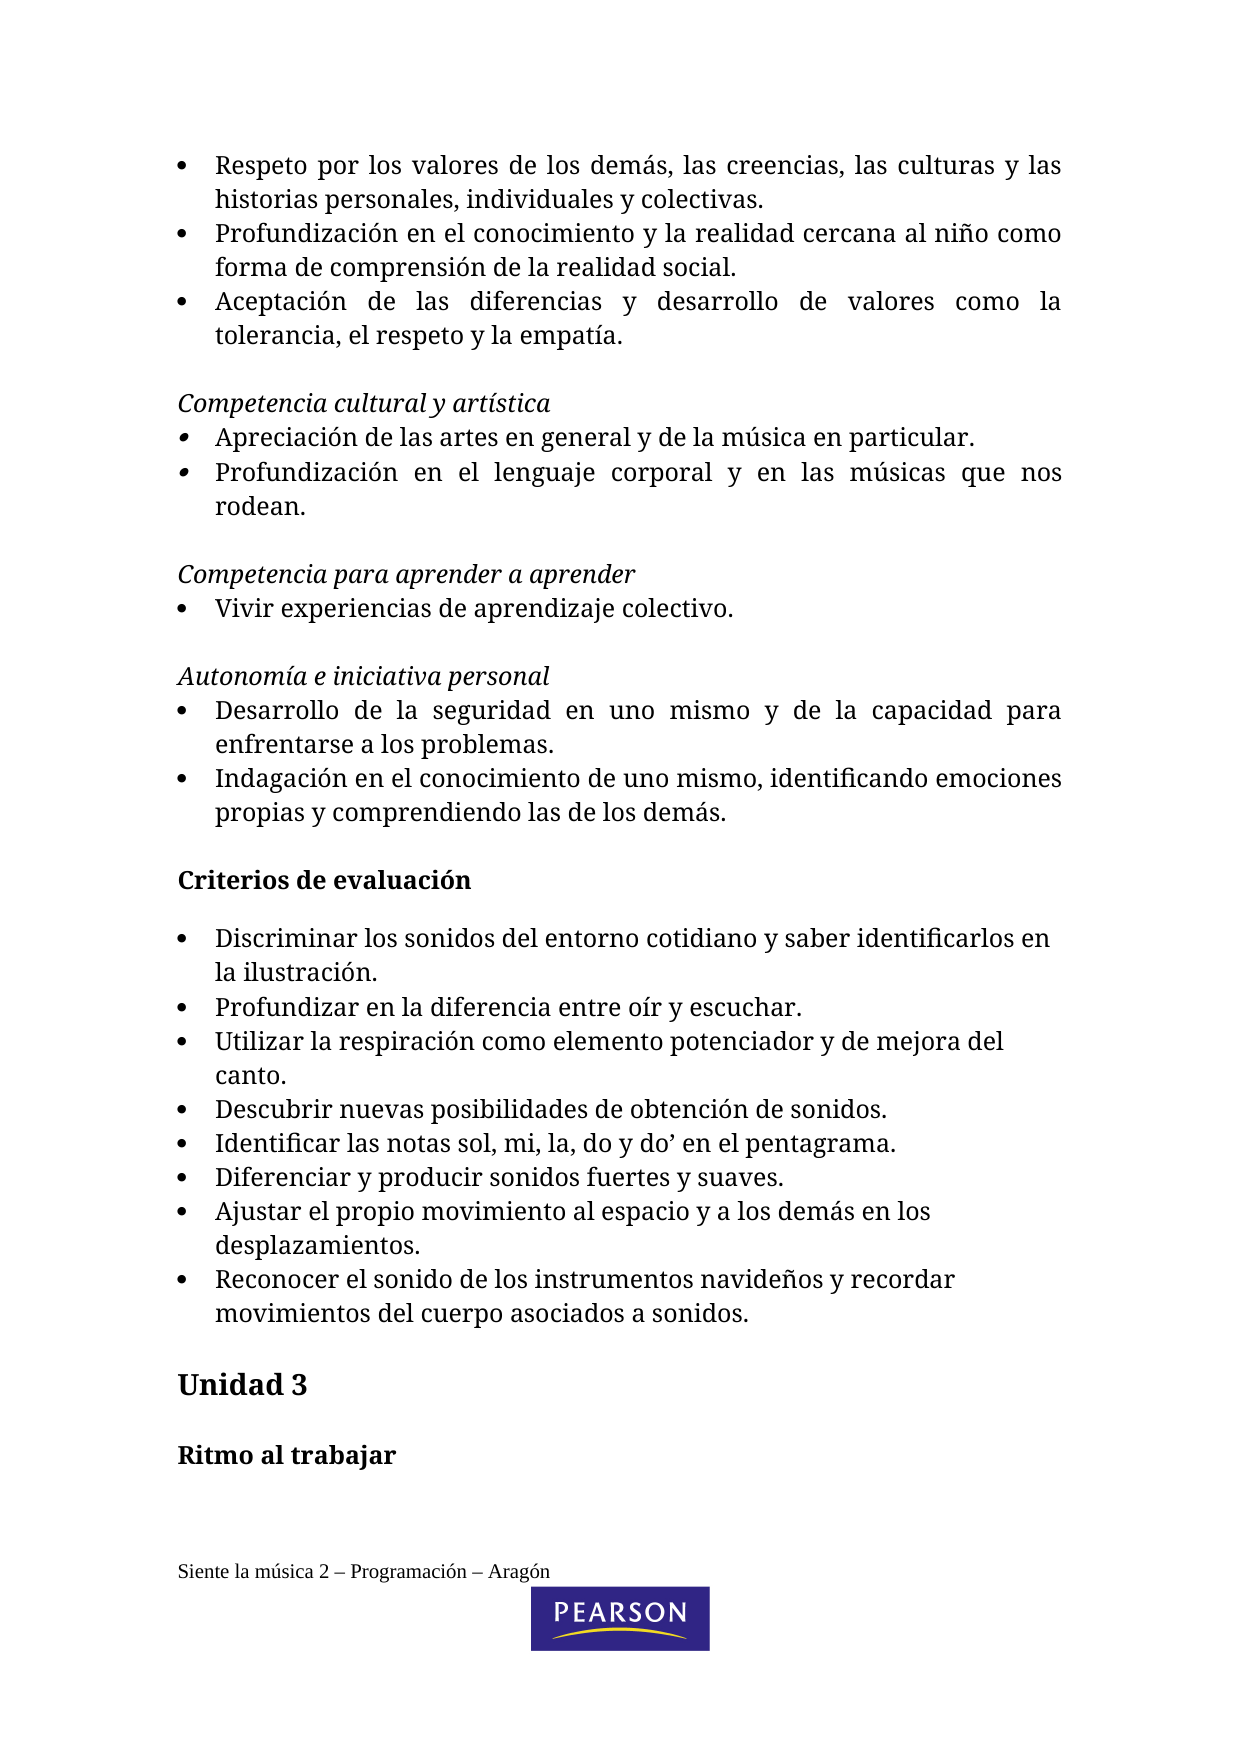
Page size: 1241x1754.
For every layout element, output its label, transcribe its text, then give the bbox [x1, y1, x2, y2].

list Indagación en el conocimiento de uno mismo, identificando emociones propias y comprendiendo las de los demás. [177, 761, 1063, 829]
list Diferenciar y producir sonidos fuertes y suaves. [177, 1159, 1063, 1193]
list Utilizar la respiración como elemento potenciador y de mejora del canto. [177, 1023, 1063, 1091]
list Vivir experiencias de aprendizaje colectivo. [177, 590, 1063, 624]
picture [524, 1582, 716, 1656]
text Competencia para aprender a aprender [177, 556, 1063, 590]
list Ajustar el propio movimiento al espacio y a los demás en los desplazamientos. [177, 1193, 1063, 1262]
subtitle Criterios de evaluación [177, 863, 1063, 897]
list Profundizar en la diferencia entre oír y escuchar. [177, 989, 1063, 1023]
list Descubrir nuevas posibilidades de obtención de sonidos. [177, 1091, 1063, 1125]
list Reconocer el sonido de los instrumentos navideños y recordar movimientos del cuerpo asociados a sonidos. [177, 1262, 1063, 1330]
list Apreciación de las artes en general y de la música en particular. [177, 420, 1063, 454]
list Profundización en el lenguaje corporal y en las músicas que nos rodean. [177, 454, 1063, 522]
text Unidad 3 [177, 1364, 1063, 1403]
list Desarrollo de la seguridad en uno mismo y de la capacidad para enfrentarse a los problemas. [177, 693, 1063, 761]
list Identificar las notas sol, mi, la, do y do’ en el pentagrama. [177, 1125, 1063, 1159]
text Ritmo al trabajar [177, 1438, 1063, 1472]
list Discriminar los sonidos del entorno cotidiano y saber identificarlos en la ilustración. [177, 921, 1063, 989]
list Aceptación de las diferencias y desarrollo de valores como la tolerancia, el respeto y la empatía. [177, 284, 1063, 352]
text Competencia cultural y artística [177, 386, 1063, 420]
list Respeto por los valores de los demás, las creencias, las culturas y las historias personales, individuales y colectivas. [177, 148, 1063, 216]
text Autonomía e iniciativa personal [177, 658, 1063, 693]
list Profundización en el conocimiento y la realidad cercana al niño como forma de comprensión de la realidad social. [177, 216, 1063, 284]
